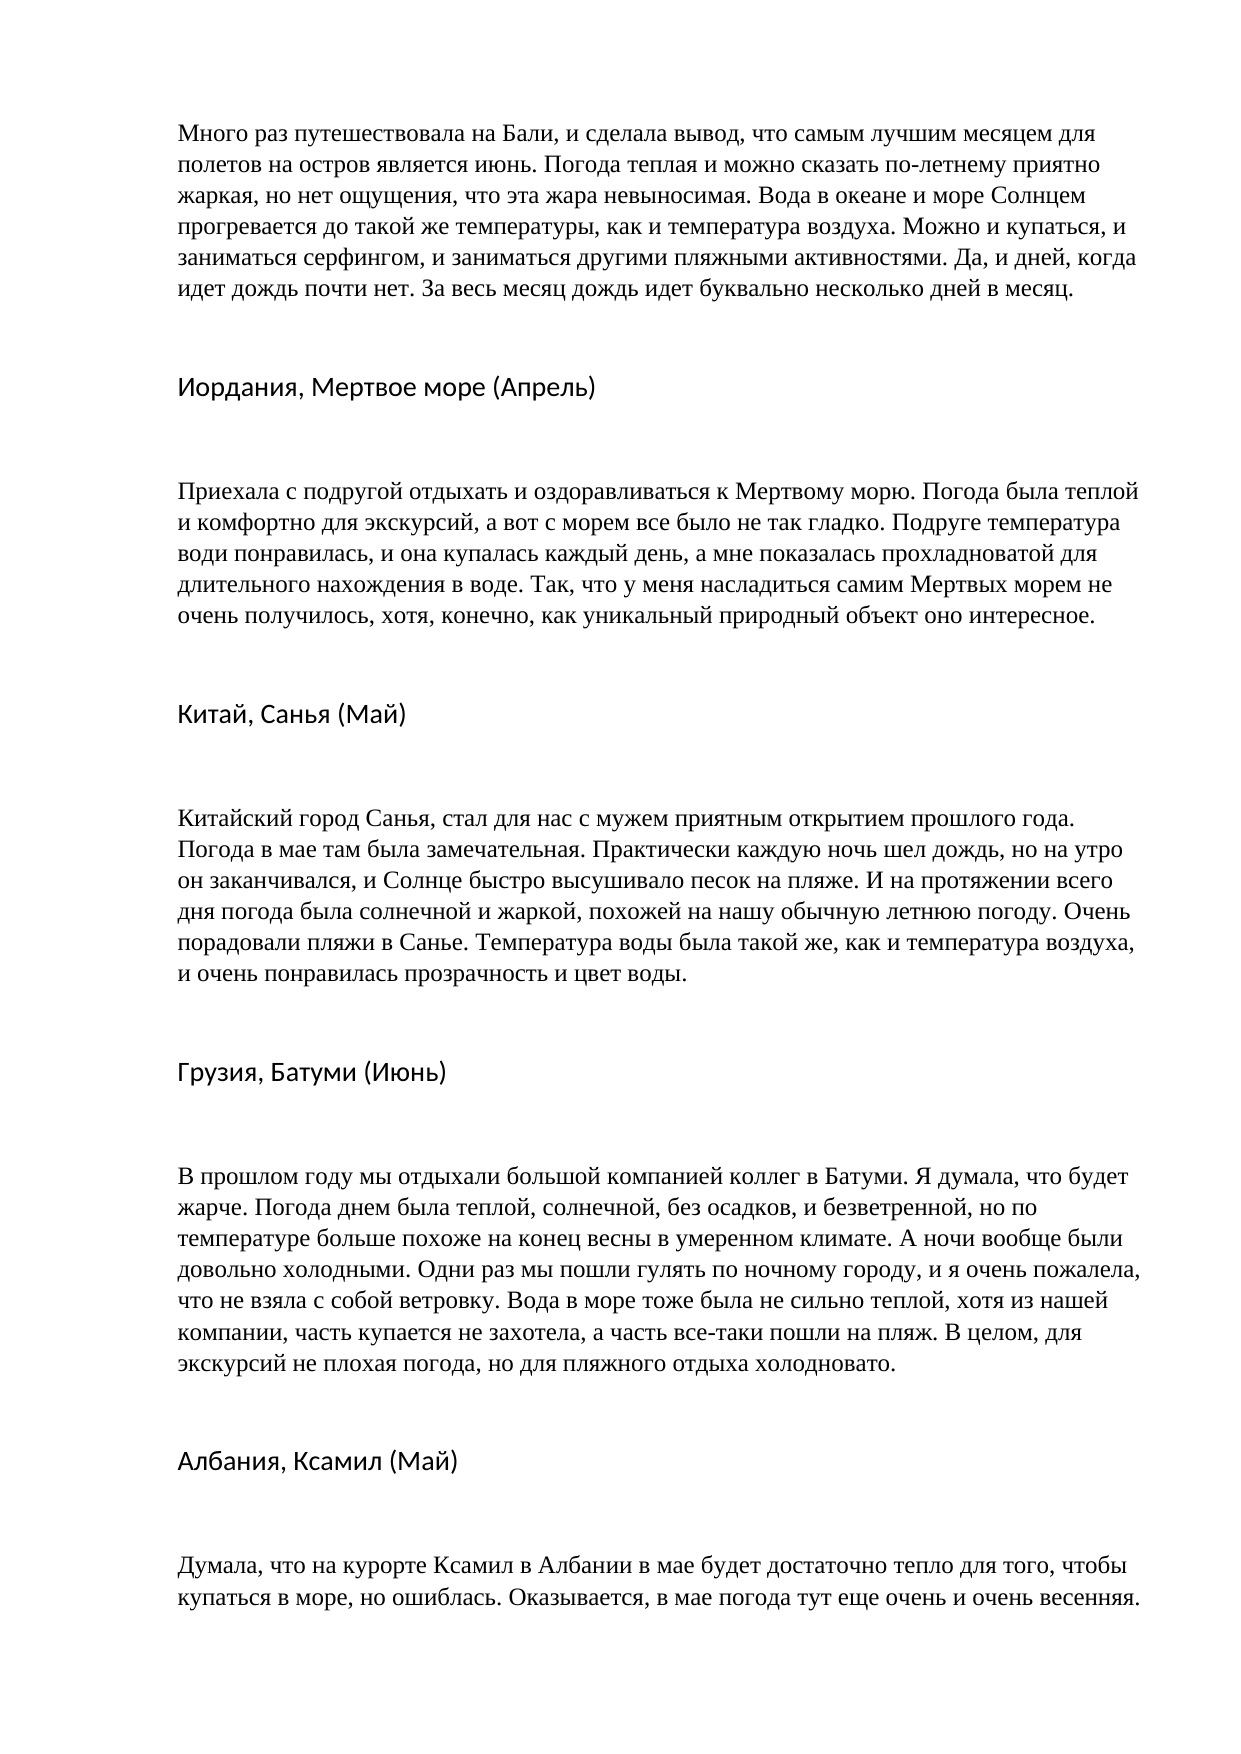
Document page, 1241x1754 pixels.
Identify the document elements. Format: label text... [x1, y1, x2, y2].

text В прошлом году мы отдыхали большой компанией коллег в Батуми. Я думала, что будет жарче. Погода днем была теплой, солнечной, без осадков, и безветренной, но по температуре больше похоже на конец весны в умеренном климате. А ночи вообще были довольно холодными. Одни раз мы пошли гулять по ночному городу, и я очень пожалела, что не взяла с собой ветровку. Вода в море тоже была не сильно теплой, хотя из нашей компании, часть купается не захотела, а часть все-таки пошли на пляж. В целом, для экскурсий не плохая погода, но для пляжного отдыха холодновато. [177, 1161, 1152, 1376]
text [177, 1551, 1152, 1610]
text Китай, Санья (Май) [177, 696, 1152, 730]
text Много раз путешествовала на Бали, и сделала вывод, что самым лучшим месяцем для полетов на остров является июнь. Погода теплая и можно сказать по-летнему приятно жаркая, но нет ощущения, что эта жара невыносимая. Вода в океане и море Солнцем прогревается до такой же температуры, как и температура воздуха. Можно и купаться, и заниматься серфингом, и заниматься другими пляжными активностями. Да, и дней, когда идет дождь почти нет. За весь месяц дождь идет буквально несколько дней в месяц. [177, 118, 1152, 302]
text Грузия, Батуми (Июнь) [177, 1054, 1152, 1088]
text Албания, Ксамил (Май) [177, 1443, 1152, 1477]
text Иордания, Мертвое море (Апрель) [177, 369, 1152, 403]
text Китайский город Санья, стал для нас с мужем приятным открытием прошлого года. Погода в мае там была замечательная. Практически каждую ночь шел дождь, но на утро он заканчивался, и Солнце быстро высушивало песок на пляже. И на протяжении всего дня погода была солнечной и жаркой, похожей на нашу обычную летнюю погоду. Очень порадовали пляжи в Санье. Температура воды была такой же, как и температура воздуха, и очень понравилась прозрачность и цвет воды. [177, 803, 1152, 987]
text Приехала с подругой отдыхать и оздоравливаться к Мертвому морю. Погода была теплой и комфортно для экскурсий, а вот с морем все было не так гладко. Подруге температура води понравилась, и она купалась каждый день, а мне показалась прохладноватой для длительного нахождения в воде. Так, что у меня насладиться самим Мертвых морем не очень получилось, хотя, конечно, как уникальный природный объект оно интересное. [177, 476, 1152, 629]
